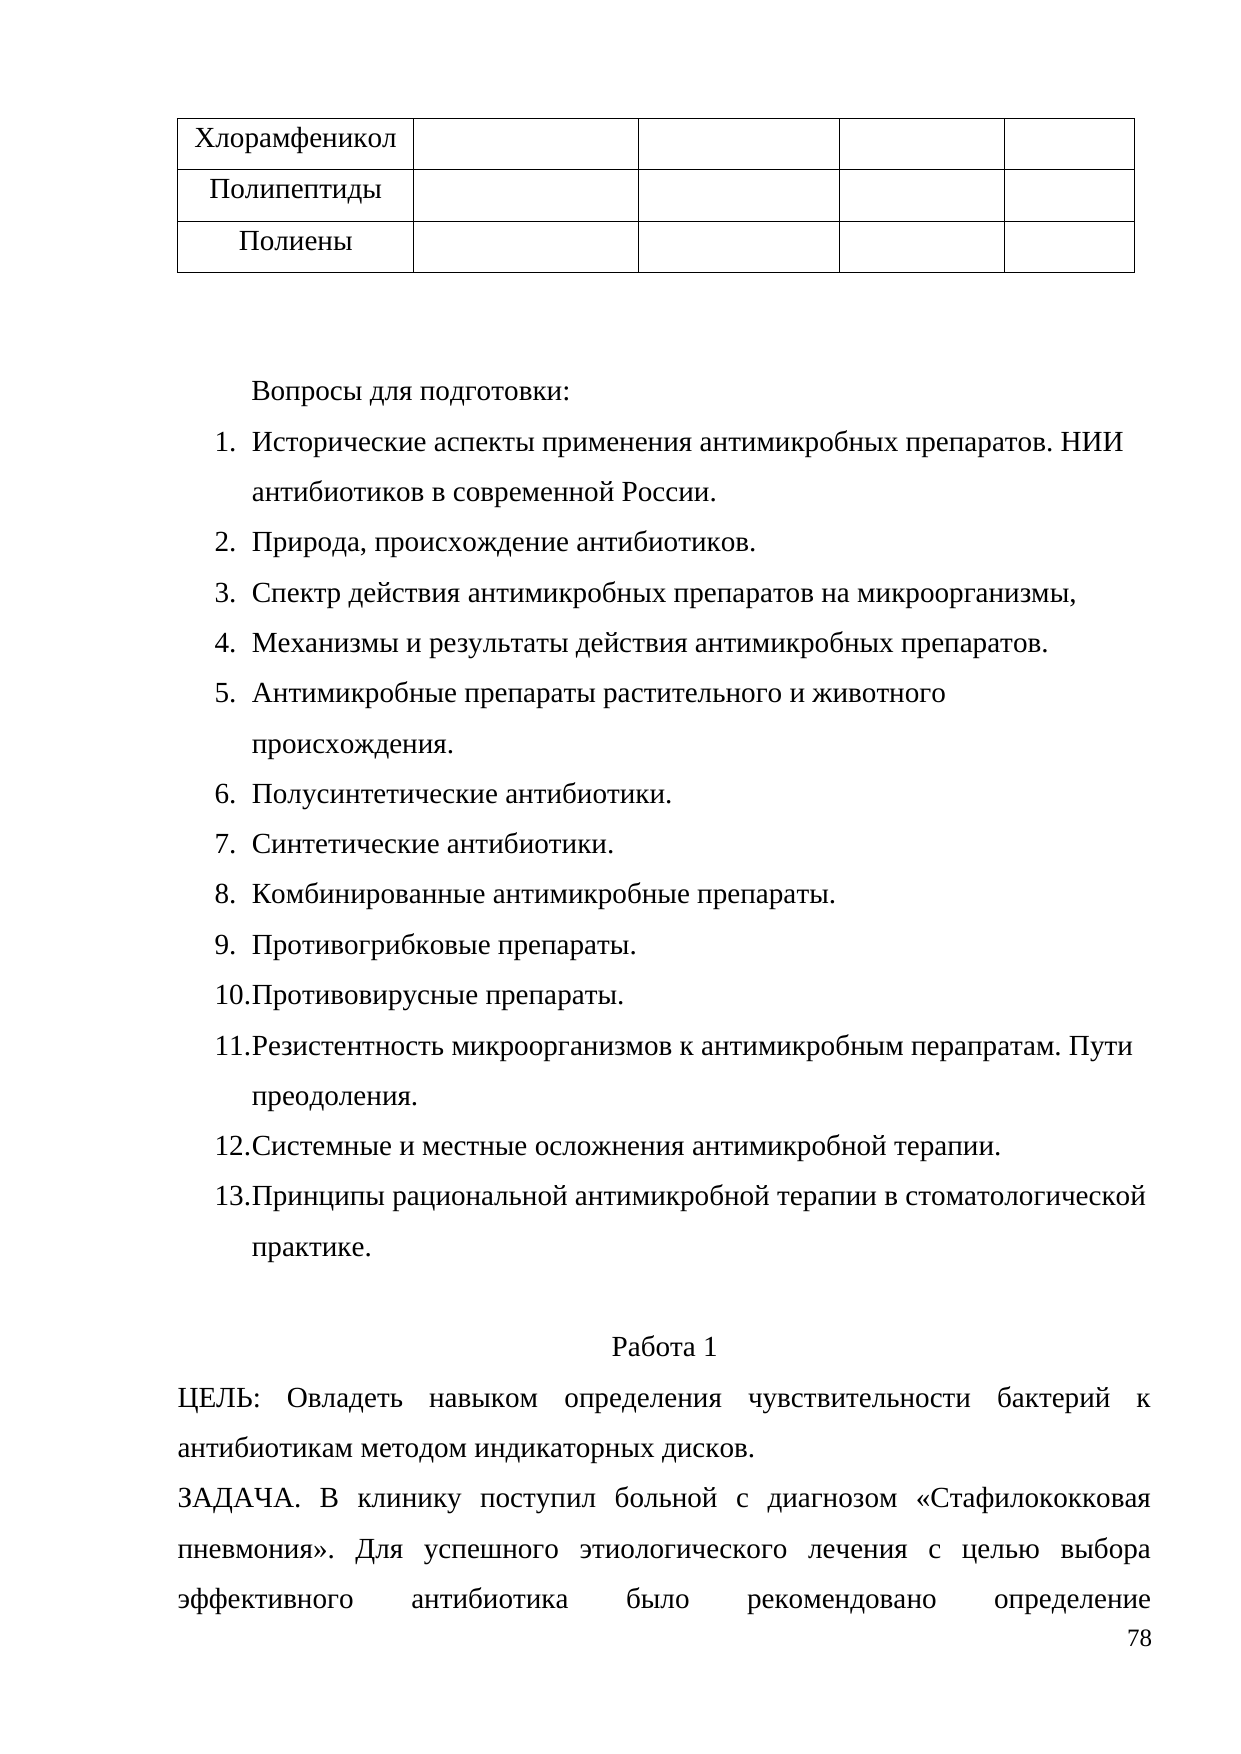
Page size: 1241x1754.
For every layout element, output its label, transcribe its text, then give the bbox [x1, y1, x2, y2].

list Принципы рациональной антимикробной терапии в стоматологической практике. [214, 1178, 1152, 1262]
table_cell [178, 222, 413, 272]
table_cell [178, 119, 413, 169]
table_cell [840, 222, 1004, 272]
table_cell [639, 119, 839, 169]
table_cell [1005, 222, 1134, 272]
list Резистентность микроорганизмов к антимикробным перапратам. Пути преодоления. [214, 1028, 1152, 1111]
list Синтетические антибиотики. [214, 826, 1152, 860]
list Противовирусные препараты. [214, 977, 1152, 1011]
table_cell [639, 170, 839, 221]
list Противогрибковые препараты. [214, 927, 1152, 961]
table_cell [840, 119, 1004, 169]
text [177, 1480, 1152, 1614]
list Антимикробные препараты растительного и животного происхождения. [214, 675, 1152, 759]
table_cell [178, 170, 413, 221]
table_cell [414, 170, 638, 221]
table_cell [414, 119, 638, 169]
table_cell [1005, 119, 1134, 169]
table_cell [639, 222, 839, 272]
list Механизмы и результаты действия антимикробных препаратов. [214, 625, 1152, 659]
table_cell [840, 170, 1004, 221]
text Работа 1 [177, 1329, 1152, 1363]
list Природа, происхождение антибиотиков. [214, 524, 1152, 558]
list Полусинтетические антибиотики. [214, 776, 1152, 809]
list Комбинированные антимикробные препараты. [214, 877, 1152, 910]
list Исторические аспекты применения антимикробных препаратов. НИИ антибиотиков в современной России. [214, 424, 1152, 508]
list Спектр действия антимикробных препаратов на микроорганизмы, [214, 575, 1152, 608]
text Вопросы для подготовки: [177, 373, 1152, 407]
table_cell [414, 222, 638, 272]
list Системные и местные осложнения антимикробной терапии. [214, 1128, 1152, 1162]
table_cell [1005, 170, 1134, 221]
text ЦЕЛЬ: Овладеть навыком определения чувствительности бактерий к антибиотикам методом индикаторных дисков. [177, 1380, 1152, 1464]
